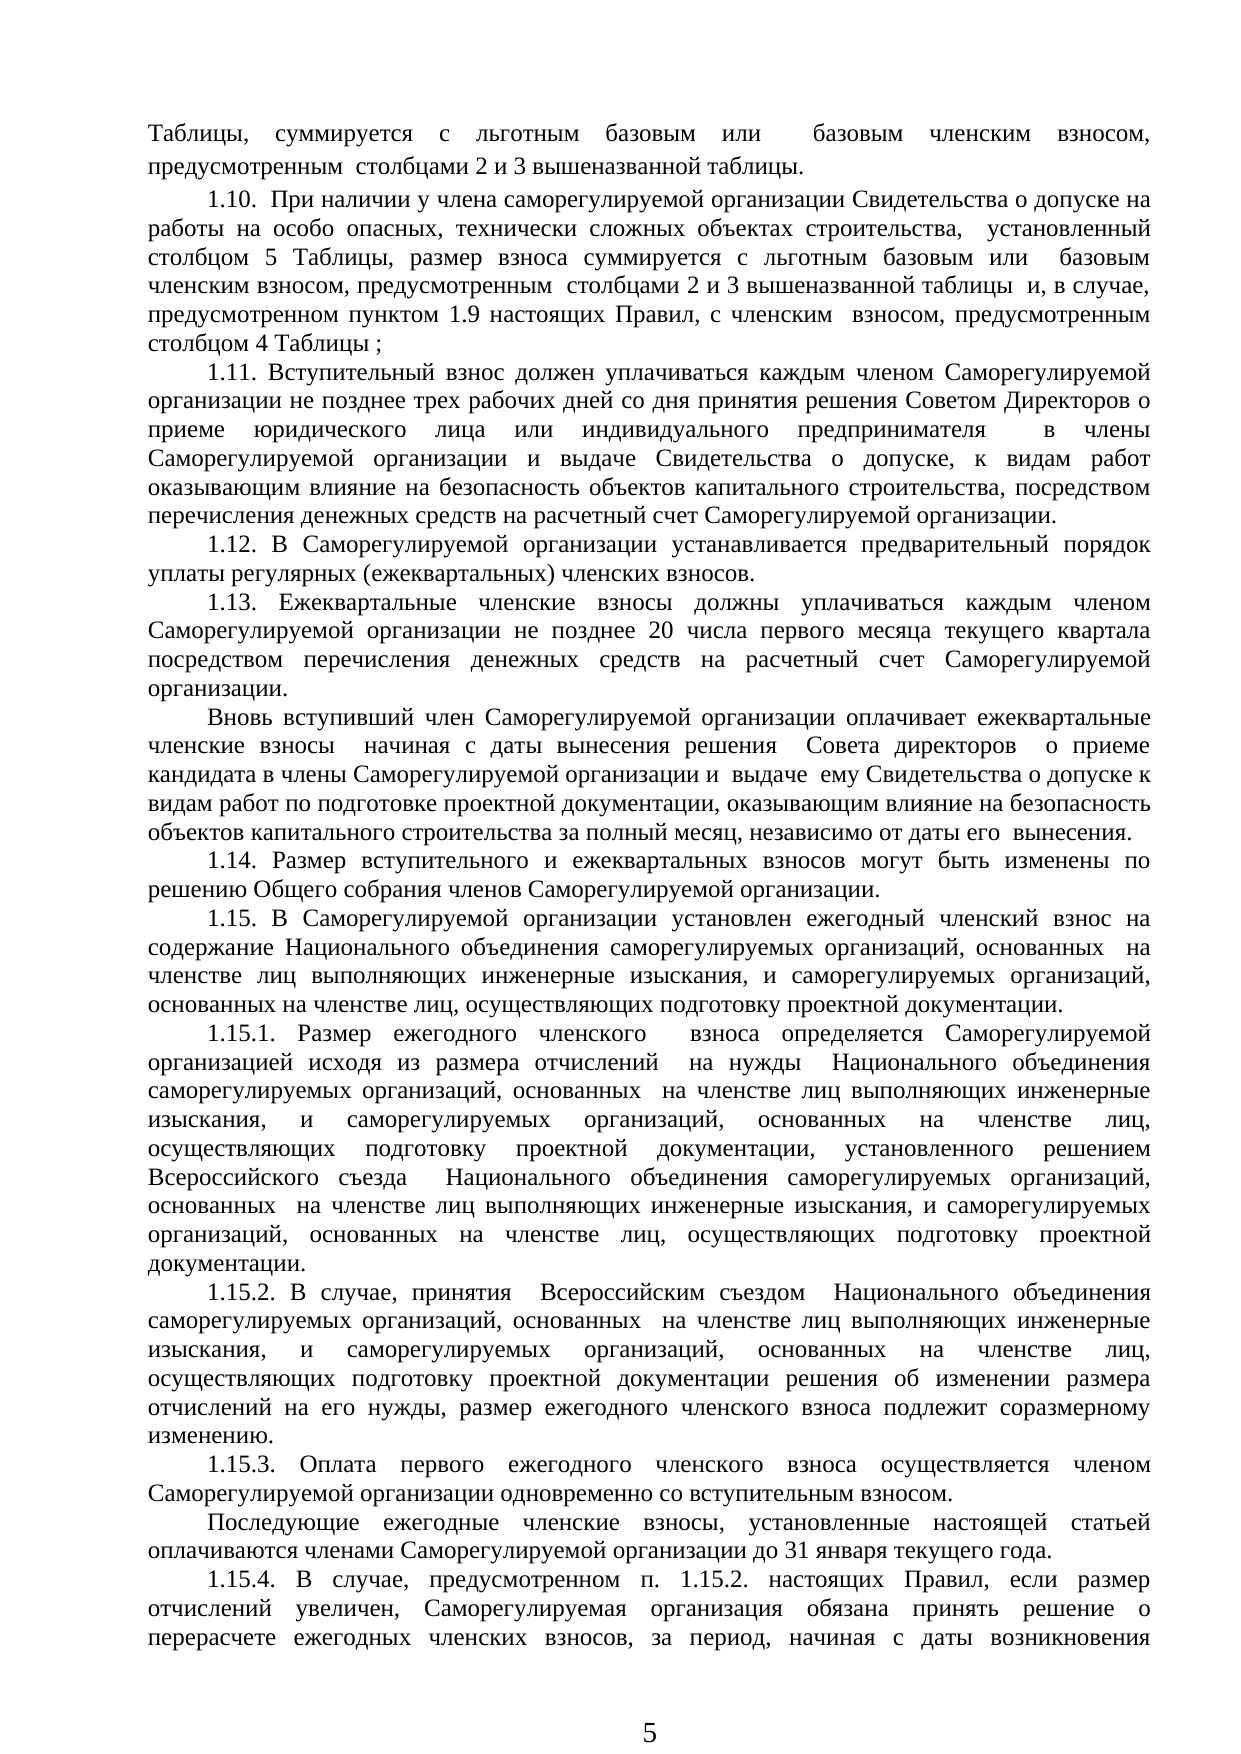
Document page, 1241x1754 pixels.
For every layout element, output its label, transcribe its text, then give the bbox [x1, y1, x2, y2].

text 1.13. Ежеквартальные членские взносы должны уплачиваться каждым членом Саморегулируемой организации не позднее 20 числа первого месяца текущего квартала посредством перечисления денежных средств на расчетный счет Саморегулируемой организации. [148, 587, 1152, 702]
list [148, 1564, 1152, 1650]
text 1.15. В Саморегулируемой организации установлен ежегодный членский взнос на содержание Национального объединения саморегулируемых организаций, основанных на членстве лиц выполняющих инженерные изыскания, и саморегулируемых организаций, основанных на членстве лиц, осуществляющих подготовку проектной документации. [148, 903, 1152, 1018]
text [148, 118, 1152, 180]
text 1.15.2. В случае, принятия Всероссийским съездом Национального объединения саморегулируемых организаций, основанных на членстве лиц выполняющих инженерные изыскания, и саморегулируемых организаций, основанных на членстве лиц, осуществляющих подготовку проектной документации решения об изменении размера отчислений на его нужды, размер ежегодного членского взноса подлежит соразмерному изменению. [148, 1277, 1152, 1449]
list 1.10. При наличии у члена саморегулируемой организации Свидетельства о допуске на работы на особо опасных, технически сложных объектах строительства, установленный столбцом 5 Таблицы, размер взноса суммируется с льготным базовым или базовым членским взносом, предусмотренным столбцами 2 и 3 вышеназванной таблицы и, в случае, предусмотренном пунктом 1.9 настоящих Правил, с членским взносом, предусмотренным столбцом 4 Таблицы ; [148, 184, 1152, 357]
text Вновь вступивший член Саморегулируемой организации оплачивает ежеквартальные членские взносы начиная с даты вынесения решения Совета директоров о приеме кандидата в члены Саморегулируемой организации и выдаче ему Свидетельства о допуске к видам работ по подготовке проектной документации, оказывающим влияние на безопасность объектов капитального строительства за полный месяц, независимо от даты его вынесения. [148, 702, 1152, 845]
text 1.11. Вступительный взнос должен уплачиваться каждым членом Саморегулируемой организации не позднее трех рабочих дней со дня принятия решения Советом Директоров о приеме юридического лица или индивидуального предпринимателя в члены Саморегулируемой организации и выдаче Свидетельства о допуске, к видам работ оказывающим влияние на безопасность объектов капитального строительства, посредством перечисления денежных средств на расчетный счет Саморегулируемой организации. [148, 357, 1152, 529]
text 1.15.1. Размер ежегодного членского взноса определяется Саморегулируемой организацией исходя из размера отчислений на нужды Национального объединения саморегулируемых организаций, основанных на членстве лиц выполняющих инженерные изыскания, и саморегулируемых организаций, основанных на членстве лиц, осуществляющих подготовку проектной документации, установленного решением Всероссийского съезда Национального объединения саморегулируемых организаций, основанных на членстве лиц выполняющих инженерные изыскания, и саморегулируемых организаций, основанных на членстве лиц, осуществляющих подготовку проектной документации. [148, 1018, 1152, 1277]
text 1.14. Размер вступительного и ежеквартальных взносов могут быть изменены по решению Общего собрания членов Саморегулируемой организации. [148, 845, 1152, 903]
text 1.15.3. Оплата первого ежегодного членского взноса осуществляется членом Саморегулируемой организации одновременно со вступительным взносом. [148, 1449, 1152, 1507]
text Последующие ежегодные членские взносы, установленные настоящей статьей оплачиваются членами Саморегулируемой организации до 31 января текущего года. [148, 1507, 1152, 1564]
text 1.12. В Саморегулируемой организации устанавливается предварительный порядок уплаты регулярных (ежеквартальных) членских взносов. [148, 529, 1152, 587]
